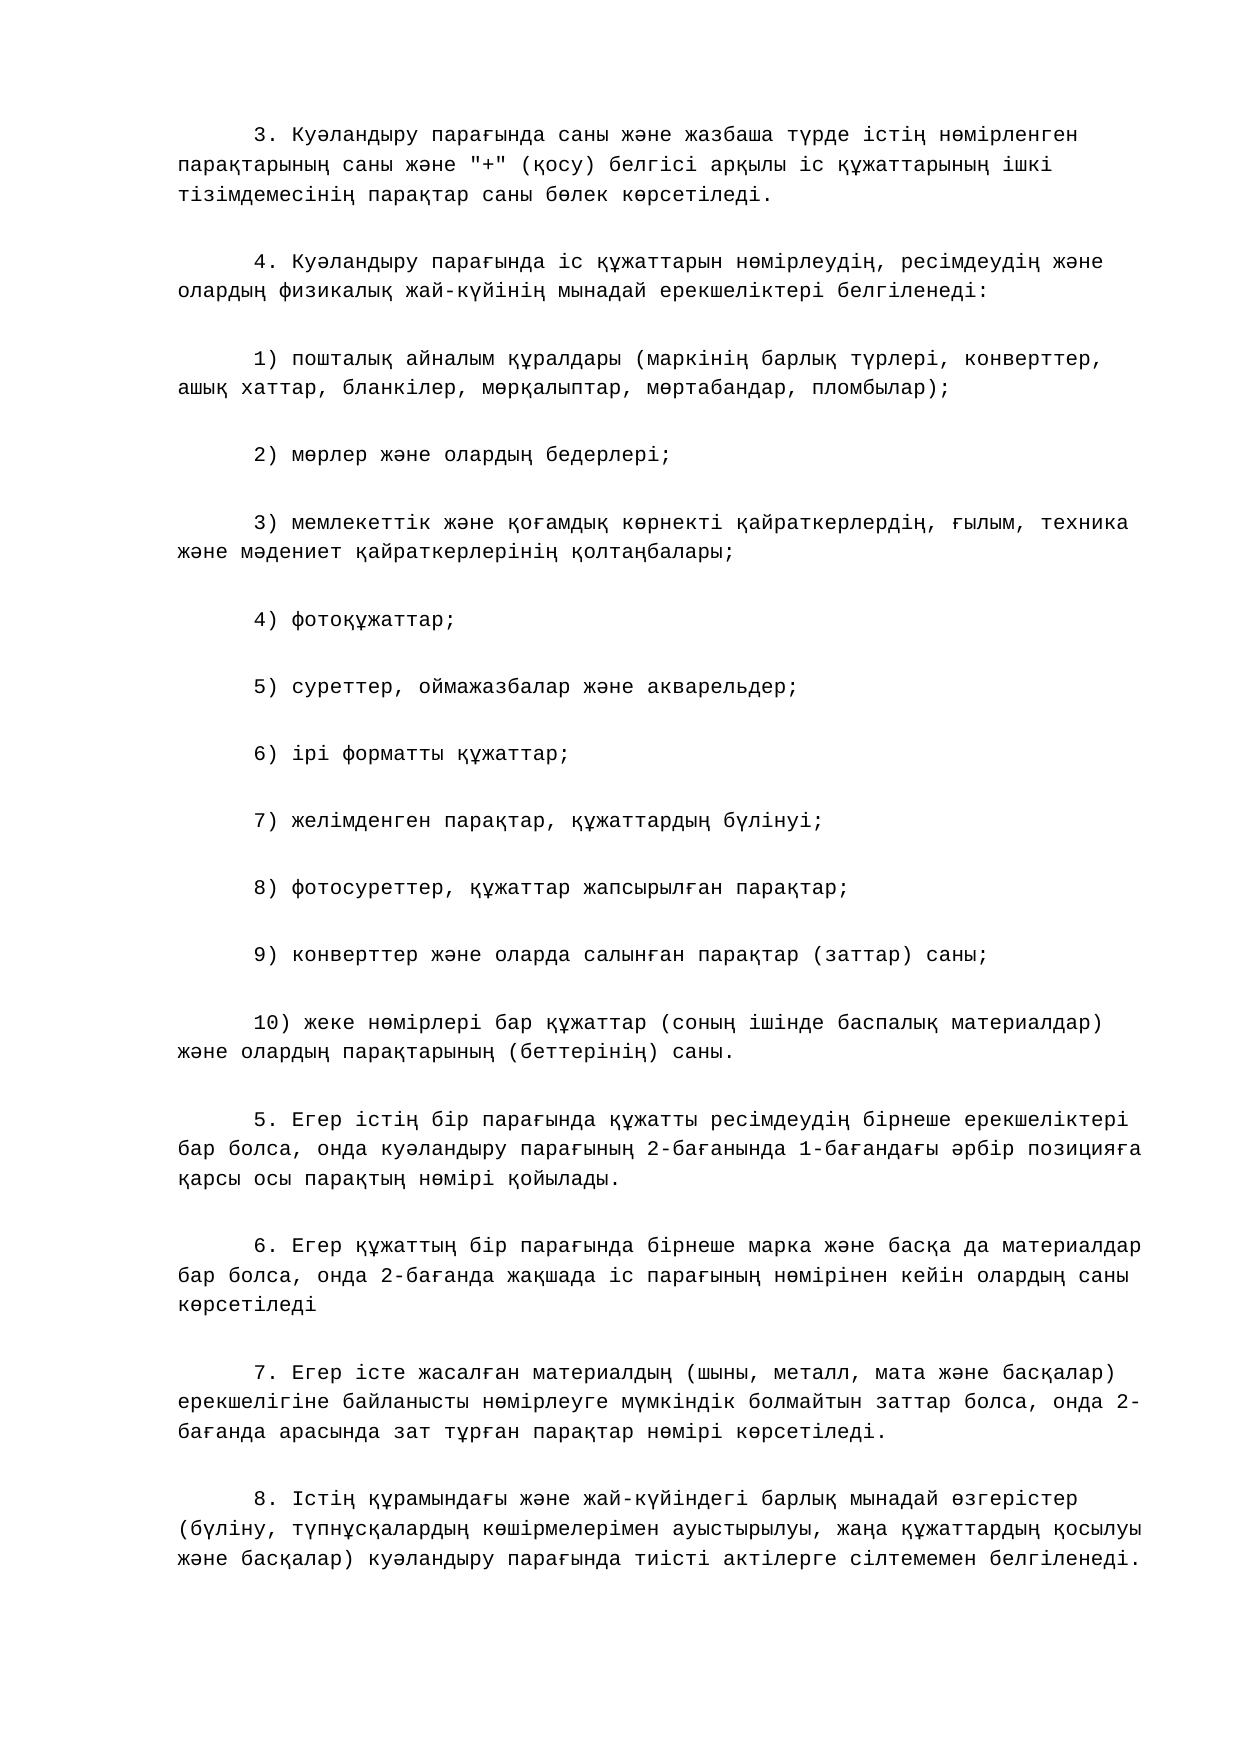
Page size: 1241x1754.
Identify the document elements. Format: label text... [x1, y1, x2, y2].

text 6. Егер құжаттың бір парағында бірнеше марка және басқа да материалдар бар болса, онда 2-бағанда жақшада іс парағының нөмірінен кейін олардың саны көрсетіледі [177, 1229, 1152, 1318]
text 6) ірі форматты құжаттар; [177, 737, 1152, 767]
text 4) фотоқұжаттар; [177, 602, 1152, 632]
text 7) желімденген парақтар, құжаттардың бүлінуі; [177, 804, 1152, 834]
text 9) конверттер және оларда салынған парақтар (заттар) саны; [177, 938, 1152, 968]
text 1) пошталық айналым құралдары (маркінің барлық түрлері, конверттер, ашық хаттар, бланкілер, мөрқалыптар, мөртабандар, пломбылар); [177, 342, 1152, 401]
text 3) мемлекеттік және қоғамдық көрнекті қайраткерлердің, ғылым, техника және мәдениет қайраткерлерінің қолтаңбалары; [177, 506, 1152, 565]
text 8. Істің құрамындағы және жай-күйіндегі барлық мынадай өзгерістер (бүліну, түпнұсқалардың көшірмелерімен ауыстырылуы, жаңа құжаттардың қосылуы және басқалар) куәландыру парағында тиісті актілерге сілтемемен белгіленеді. [177, 1482, 1152, 1571]
text 8) фотосуреттер, құжаттар жапсырылған парақтар; [177, 871, 1152, 901]
text 5) суреттер, оймажазбалар және акварельдер; [177, 670, 1152, 699]
text 7. Егер істе жасалған материалдың (шыны, металл, мата және басқалар) ерекшелігіне байланысты нөмірлеуге мүмкіндік болмайтын заттар болса, онда 2-бағанда арасында зат тұрған парақтар нөмірі көрсетіледі. [177, 1356, 1152, 1445]
text 4. Куәландыру парағында іс құжаттарын нөмірлеудің, ресімдеудің және олардың физикалық жай-күйінің мынадай ерекшеліктері белгіленеді: [177, 245, 1152, 304]
text 2) мөрлер және олардың бедерлері; [177, 438, 1152, 468]
text 3. Куәландыру парағында саны және жазбаша түрде істің нөмірленген парақтарының саны және "+" (қосу) белгісі арқылы іс құжаттарының ішкі тізімдемесінің парақтар саны бөлек көрсетіледі. [177, 118, 1152, 207]
text 5. Егер істің бір парағында құжатты ресімдеудің бірнеше ерекшеліктері бар болса, онда куәландыру парағының 2-бағанында 1-бағандағы әрбір позицияға қарсы осы парақтың нөмірі қойылады. [177, 1102, 1152, 1192]
text 10) жеке нөмірлері бар құжаттар (соның ішінде баспалық материалдар) және олардың парақтарының (беттерінің) саны. [177, 1006, 1152, 1065]
